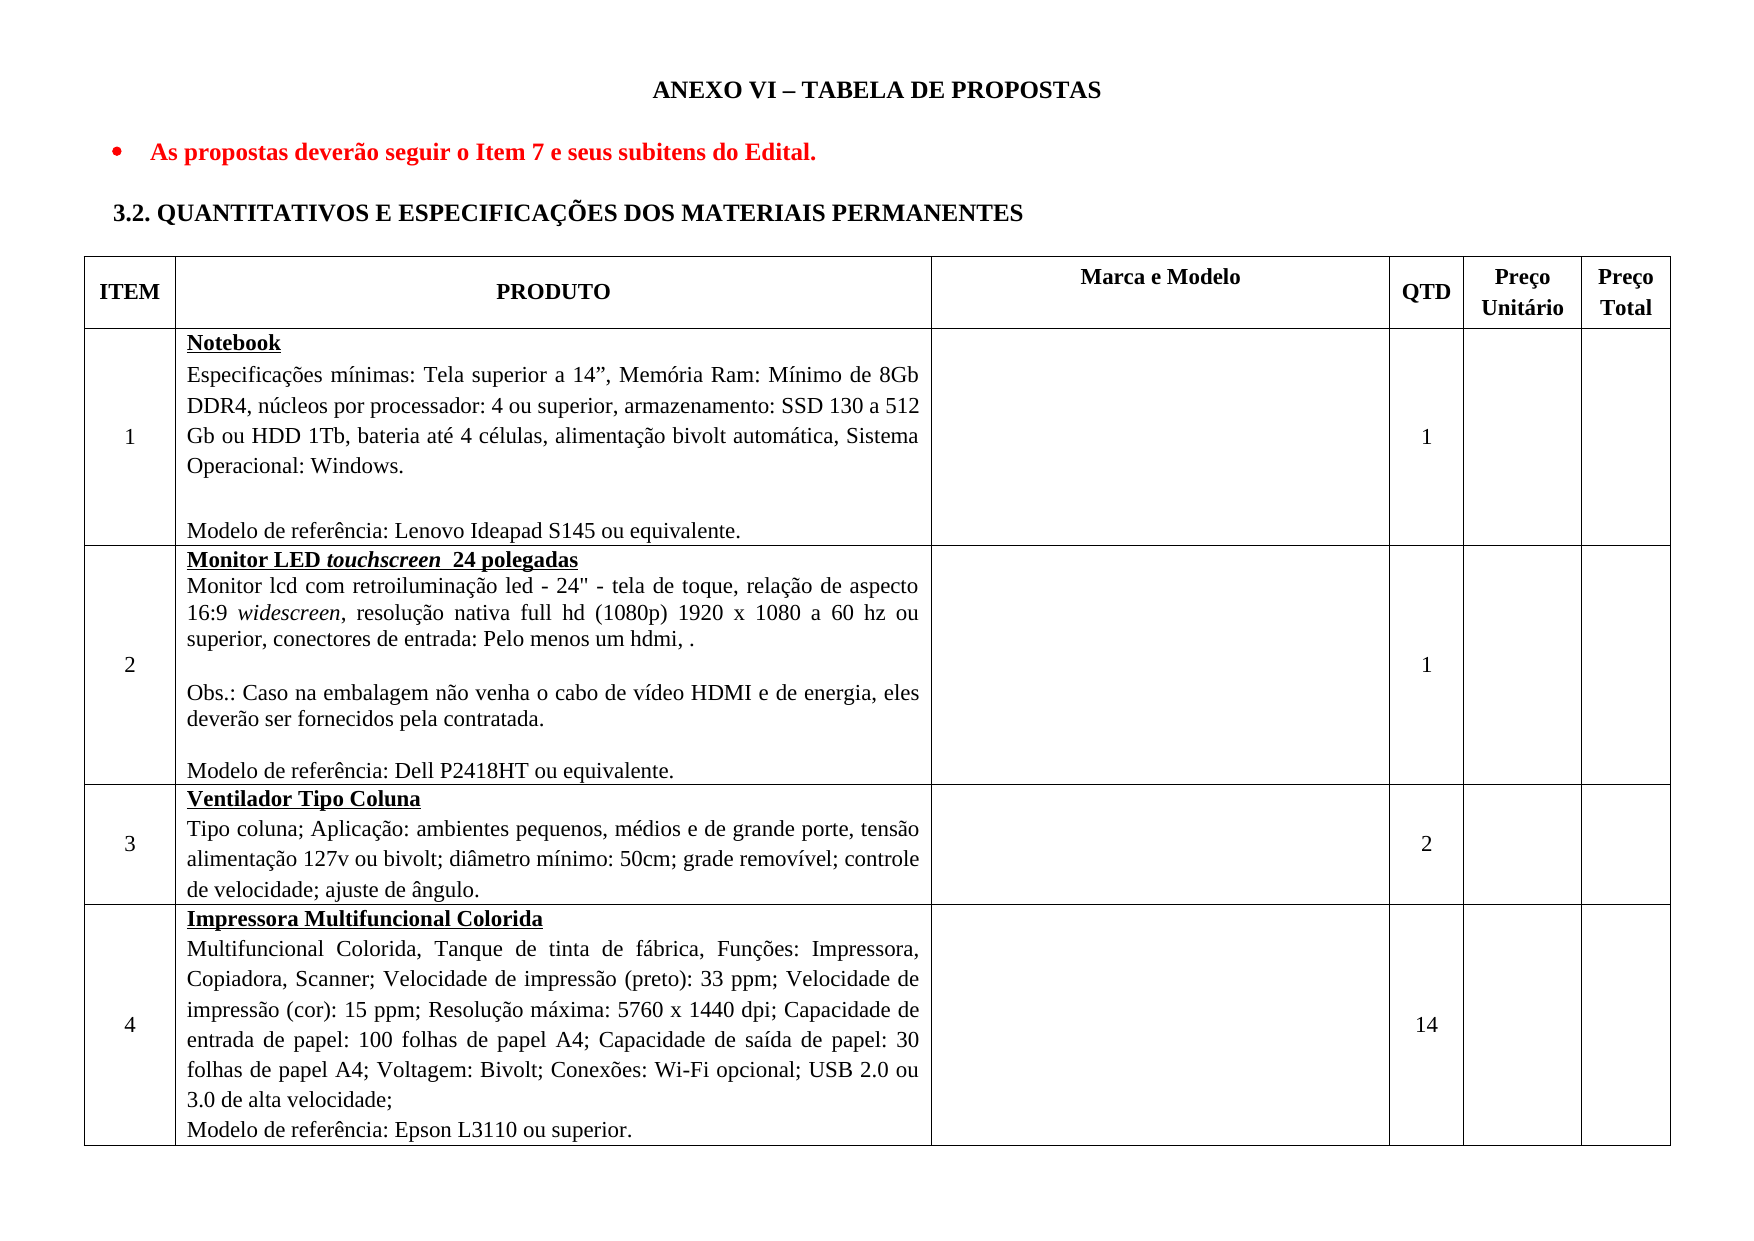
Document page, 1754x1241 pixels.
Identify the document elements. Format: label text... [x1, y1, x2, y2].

list As propostas deverão seguir o Item 7 e seus subitens do Edital. [112, 137, 1679, 165]
table_header PRODUTO [176, 257, 931, 328]
table_cell Impressora Multifuncional Colorida Multifuncional Colorida, Tanque de tinta de fábrica, Funções: Impressora, Copiadora, Scanner; Velocidade de impressão (preto): 33 ppm; Velocidade de impressão (cor): 15 ppm; Resolução máxima: 5760 x 1440 dpi; Capacidade de entrada de papel: 100 folhas de papel A4; Capacidade de saída de papel: 30 folhas de papel A4; Voltagem: Bivolt; Conexões: Wi-Fi opcional; USB 2.0 ou 3.0 de alta velocidade; Modelo de referência: Epson L3110 ou superior. [176, 905, 931, 1145]
table_cell [932, 905, 1389, 1145]
table_cell Notebook Especificações mínimas: Tela superior a 14”, Memória Ram: Mínimo de 8Gb DDR4, núcleos por processador: 4 ou superior, armazenamento: SSD 130 a 512 Gb ou HDD 1Tb, bateria até 4 células, alimentação bivolt automática, Sistema Operacional: Windows. Modelo de referência: Lenovo Ideapad S145 ou equivalente. [176, 329, 931, 545]
table_cell [1464, 905, 1581, 1145]
table_header ITEM [85, 257, 175, 328]
table_cell 1 [1390, 546, 1463, 784]
table_cell 2 [85, 546, 175, 784]
table_cell [932, 785, 1389, 904]
table_cell 4 [85, 905, 175, 1145]
table_cell 1 [85, 329, 175, 545]
table_cell Monitor LED touchscreen 24 polegadas Monitor lcd com retroiluminação led - 24" - tela de toque, relação de aspecto 16:9 widescreen, resolução nativa full hd (1080p) 1920 x 1080 a 60 hz ou superior, conectores de entrada: Pelo menos um hdmi, . Obs.: Caso na embalagem não venha o cabo de vídeo HDMI e de energia, eles deverão ser fornecidos pela contratada. Modelo de referência: Dell P2418HT ou equivalente. [176, 546, 931, 784]
table_cell [1582, 785, 1670, 904]
table_cell [1464, 329, 1581, 545]
table_cell 14 [1390, 905, 1463, 1145]
table_header QTD [1390, 257, 1463, 328]
table_cell 3 [85, 785, 175, 904]
table_cell [1464, 785, 1581, 904]
table_header Marca e Modelo [932, 257, 1389, 328]
table_cell [1464, 546, 1581, 784]
table_cell 2 [1390, 785, 1463, 904]
table_cell 1 [1390, 329, 1463, 545]
table_cell [1582, 546, 1670, 784]
table_header Preço Total [1582, 257, 1670, 328]
table_header Preço Unitário [1464, 257, 1581, 328]
table_cell [1582, 329, 1670, 545]
list ANEXO VI – TABELA DE PROPOSTAS [75, 75, 1679, 104]
list 3.2. QUANTITATIVOS E ESPECIFICAÇÕES DOS MATERIAIS PERMANENTES [113, 198, 1679, 227]
table_cell [932, 329, 1389, 545]
table_cell [1582, 905, 1670, 1145]
table_cell [932, 546, 1389, 784]
table_cell Ventilador Tipo Coluna Tipo coluna; Aplicação: ambientes pequenos, médios e de grande porte, tensão alimentação 127v ou bivolt; diâmetro mínimo: 50cm; grade removível; controle de velocidade; ajuste de ângulo. [176, 785, 931, 904]
